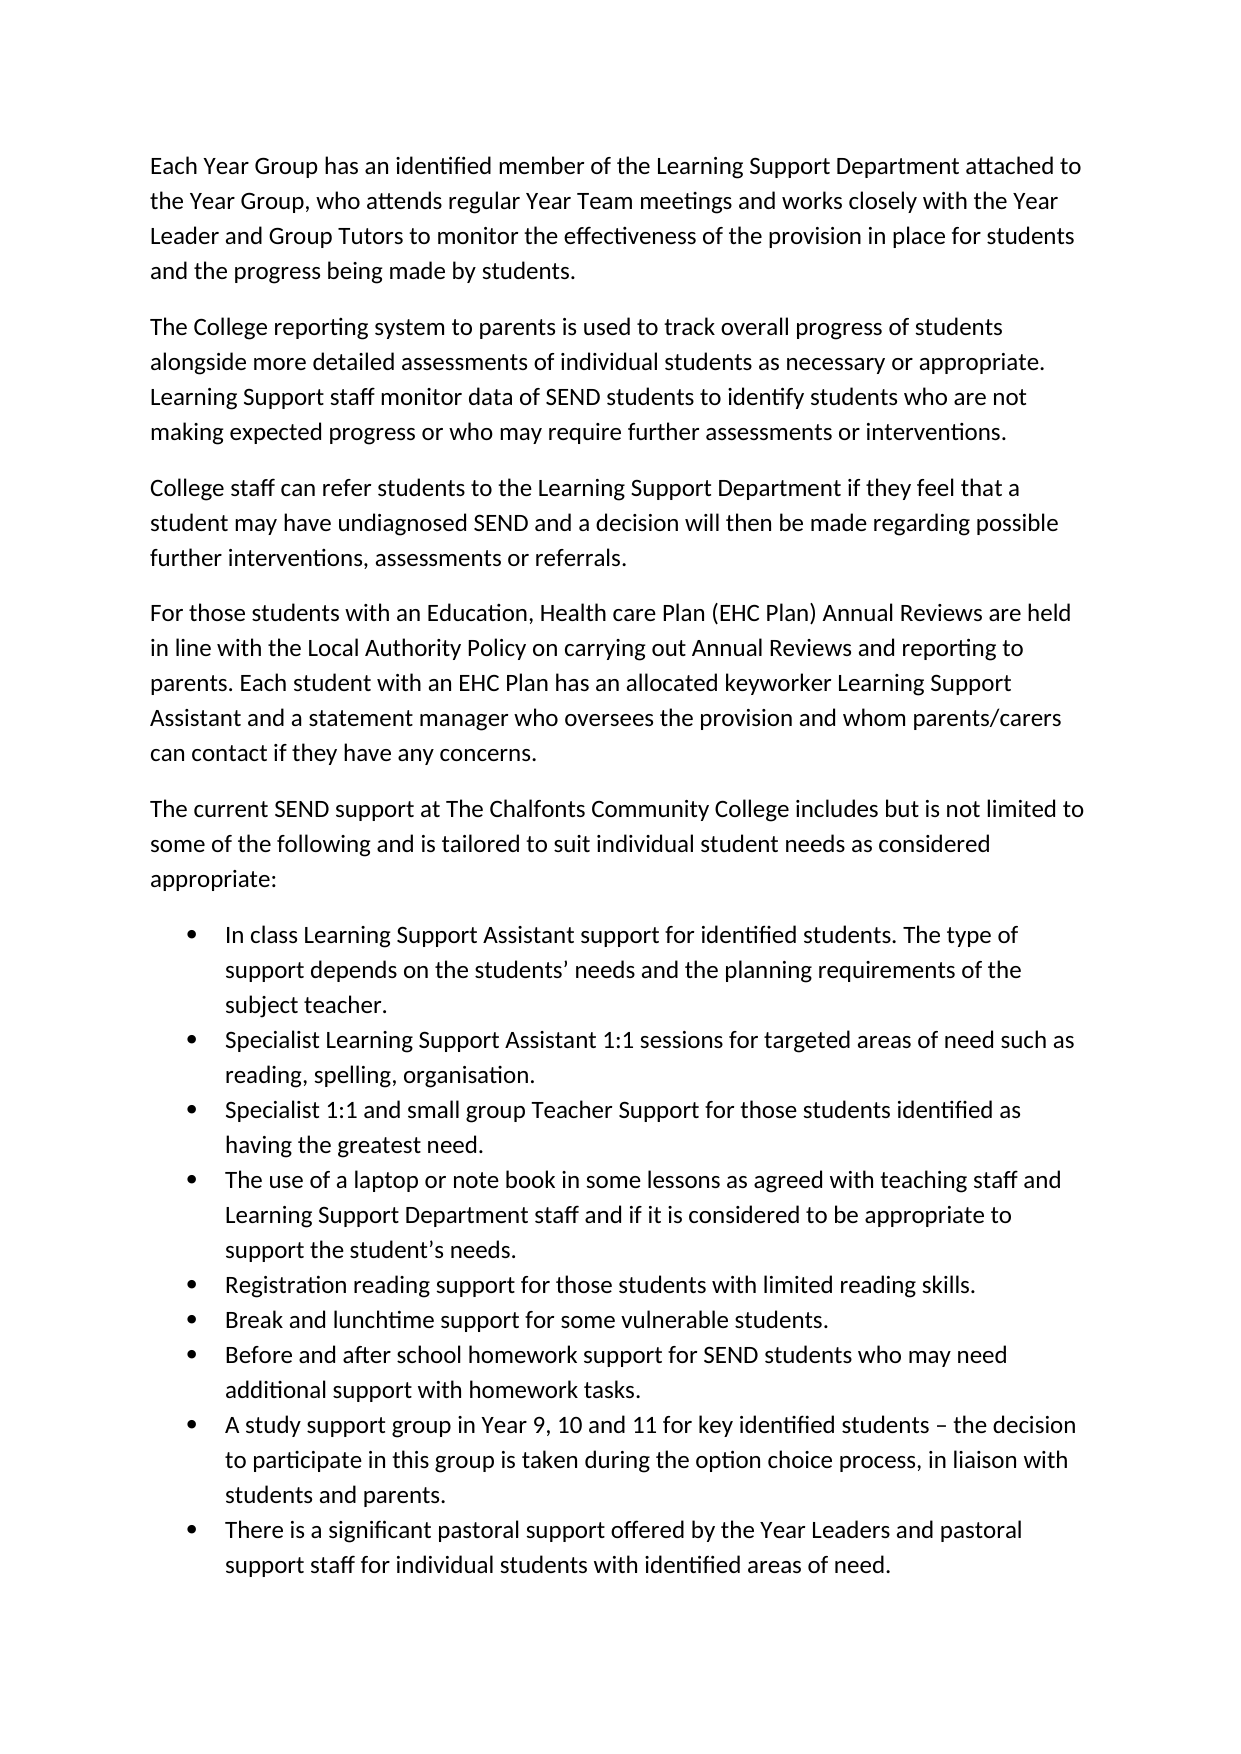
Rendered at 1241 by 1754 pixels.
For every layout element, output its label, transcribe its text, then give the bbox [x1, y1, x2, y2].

list There is a significant pastoral support offered by the Year Leaders and pastoral support staff for individual students with identified areas of need. [187, 1514, 1090, 1580]
list Break and lunchtime support for some vulnerable students. [187, 1304, 1090, 1335]
list In class Learning Support Assistant support for identified students. The type of support depends on the students’ needs and the planning requirements of the subject teacher. [187, 919, 1090, 1020]
list Registration reading support for those students with limited reading skills. [187, 1269, 1090, 1300]
list Specialist 1:1 and small group Teacher Support for those students identified as having the greatest need. [187, 1094, 1090, 1160]
list Before and after school homework support for SEND students who may need additional support with homework tasks. [187, 1339, 1090, 1405]
list The use of a laptop or note book in some lessons as agreed with teaching staff and Learning Support Department staff and if it is considered to be appropriate to support the student’s needs. [187, 1164, 1090, 1265]
list Specialist Learning Support Assistant 1:1 sessions for targeted areas of need such as reading, spelling, organisation. [187, 1024, 1090, 1090]
text For those students with an Education, Health care Plan (EHC Plan) Annual Reviews are held in line with the Local Authority Policy on carrying out Annual Reviews and reporting to parents. Each student with an EHC Plan has an allocated keyworker Learning Support Assistant and a statement manager who oversees the provision and whom parents/carers can contact if they have any concerns. [150, 597, 1090, 768]
text The current SEND support at The Chalfonts Community College includes but is not limited to some of the following and is tailored to suit individual student needs as considered appropriate: [150, 793, 1090, 894]
list A study support group in Year 9, 10 and 11 for key identified students – the decision to participate in this group is taken during the option choice process, in liaison with students and parents. [187, 1409, 1090, 1510]
text Each Year Group has an identified member of the Learning Support Department attached to the Year Group, who attends regular Year Team meetings and works closely with the Year Leader and Group Tutors to monitor the effectiveness of the provision in place for students and the progress being made by students. [150, 150, 1090, 286]
text The College reporting system to parents is used to track overall progress of students alongside more detailed assessments of individual students as necessary or appropriate. Learning Support staff monitor data of SEND students to identify students who are not making expected progress or who may require further assessments or interventions. [150, 311, 1090, 446]
text College staff can refer students to the Learning Support Department if they feel that a student may have undiagnosed SEND and a decision will then be made regarding possible further interventions, assessments or referrals. [150, 472, 1090, 572]
